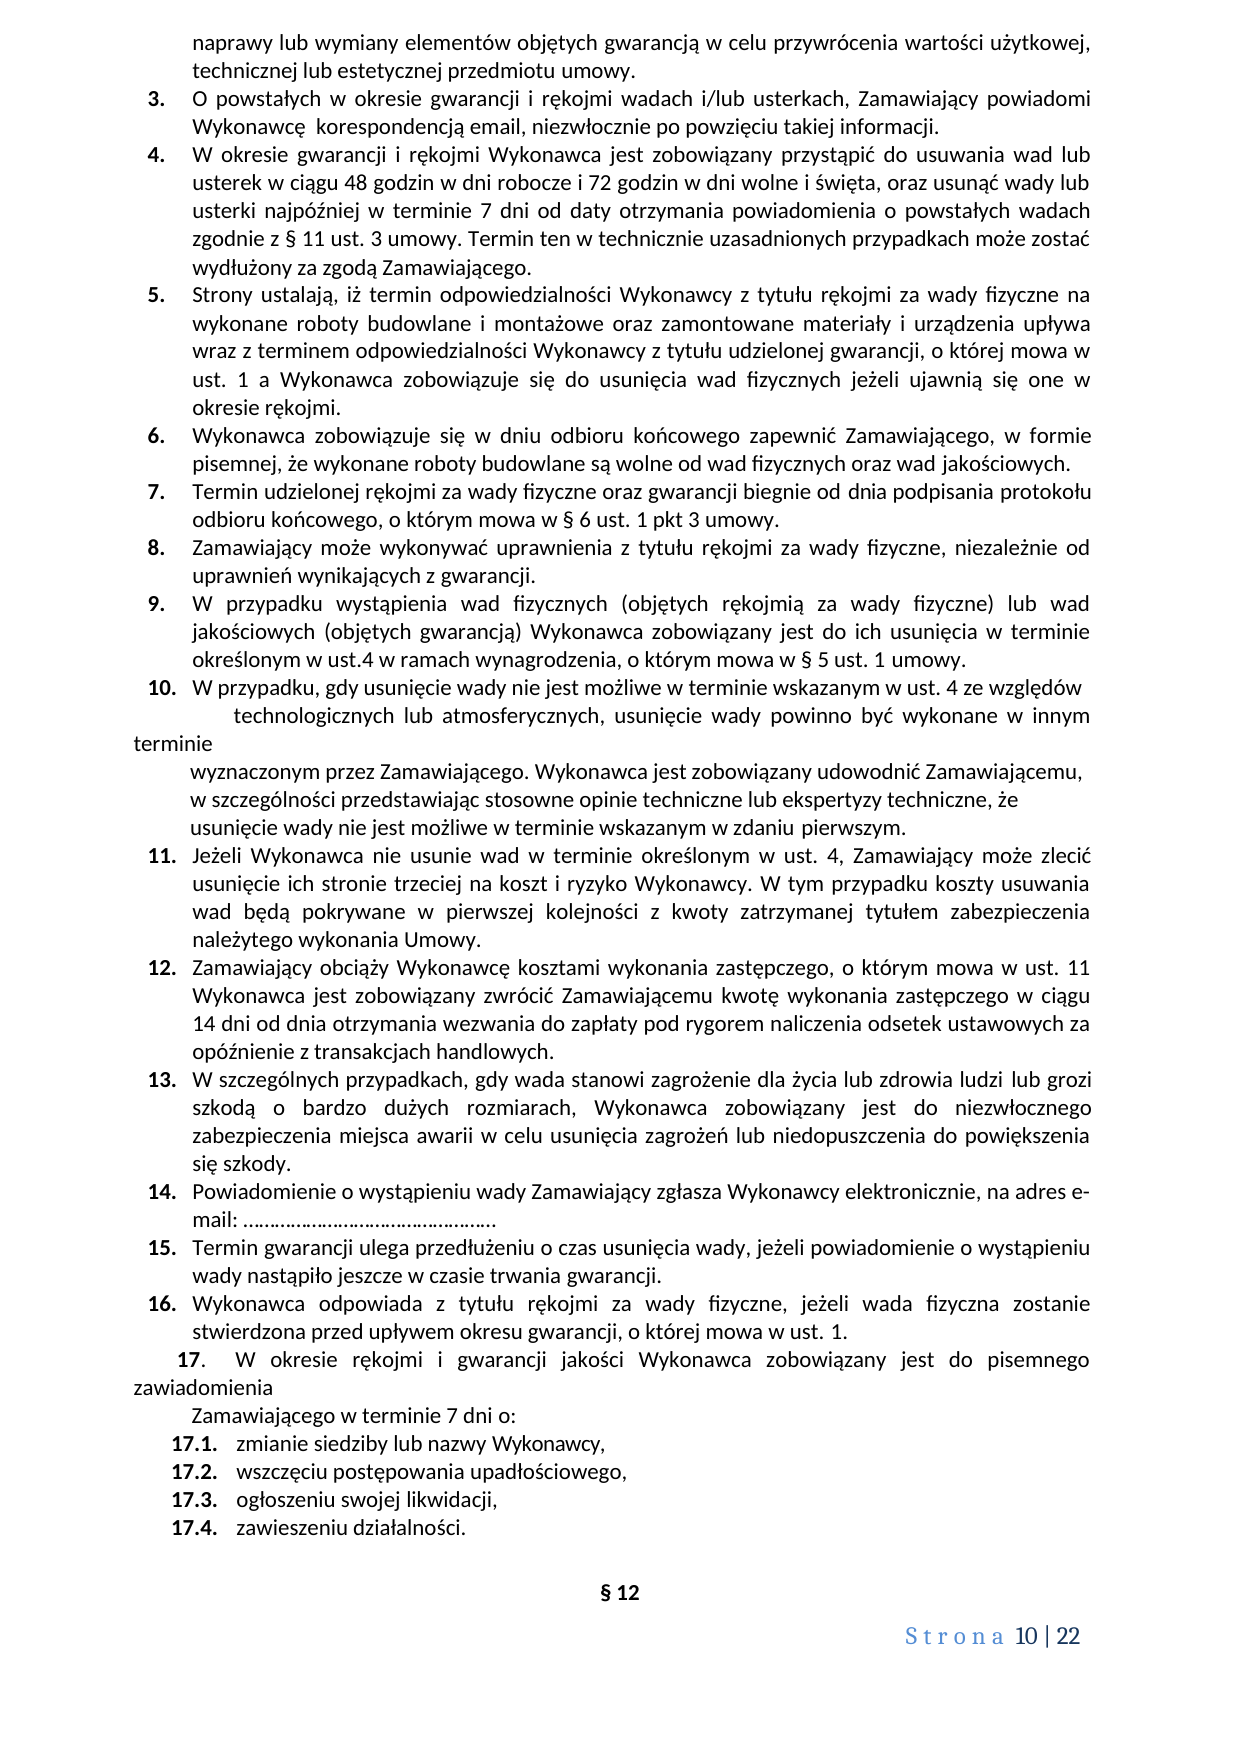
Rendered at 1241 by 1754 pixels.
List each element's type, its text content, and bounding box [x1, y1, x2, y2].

list w szczególności przedstawiając stosowne opinie techniczne lub ekspertyzy techniczne, że [133, 785, 1092, 813]
list Termin gwarancji ulega przedłużeniu o czas usunięcia wady, jeżeli powiadomienie o wystąpieniu wady nastąpiło jeszcze w czasie trwania gwarancji. [147, 1233, 1092, 1289]
list ogłoszeniu swojej likwidacji, [171, 1486, 1106, 1513]
list Termin udzielonej rękojmi za wady fizyczne oraz gwarancji biegnie od dnia podpisania protokołu odbioru końcowego, o którym mowa w § 6 ust. 1 pkt 3 umowy. [147, 477, 1092, 533]
list W szczególnych przypadkach, gdy wada stanowi zagrożenie dla życia lub zdrowia ludzi lub grozi szkodą o bardzo dużych rozmiarach, Wykonawca zobowiązany jest do niezwłocznego zabezpieczenia miejsca awarii w celu usunięcia zagrożeń lub niedopuszczenia do powiększenia się szkody. [147, 1065, 1092, 1177]
list zmianie siedziby lub nazwy Wykonawcy, [171, 1429, 1106, 1457]
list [147, 28, 1092, 84]
list wszczęciu postępowania upadłościowego, [171, 1457, 1106, 1486]
list Powiadomienie o wystąpieniu wady Zamawiający zgłasza Wykonawcy elektronicznie, na adres e-mail: ………………………………………… [147, 1177, 1092, 1233]
subtitle § 12 [353, 1578, 886, 1607]
list zawieszeniu działalności. [171, 1513, 1106, 1542]
list Zamawiającego w terminie 7 dni o: [171, 1401, 1092, 1429]
list W przypadku, gdy usunięcie wady nie jest możliwe w terminie wskazanym w ust. 4 ze względów [147, 673, 1092, 701]
list usunięcie wady nie jest możliwe w terminie wskazanym w zdaniu pierwszym. [133, 813, 1092, 841]
list Jeżeli Wykonawca nie usunie wad w terminie określonym w ust. 4, Zamawiający może zlecić usunięcie ich stronie trzeciej na koszt i ryzyko Wykonawcy. W tym przypadku koszty usuwania wad będą pokrywane w pierwszej kolejności z kwoty zatrzymanej tytułem zabezpieczenia należytego wykonania Umowy. [147, 841, 1092, 953]
list Zamawiający obciąży Wykonawcę kosztami wykonania zastępczego, o którym mowa w ust. 11 Wykonawca jest zobowiązany zwrócić Zamawiającemu kwotę wykonania zastępczego w ciągu 14 dni od dnia otrzymania wezwania do zapłaty pod rygorem naliczenia odsetek ustawowych za opóźnienie z transakcjach handlowych. [147, 953, 1092, 1065]
list Wykonawca zobowiązuje się w dniu odbioru końcowego zapewnić Zamawiającego, w formie pisemnej, że wykonane roboty budowlane są wolne od wad fizycznych oraz wad jakościowych. [147, 421, 1092, 477]
list O powstałych w okresie gwarancji i rękojmi wadach i/lub usterkach, Zamawiający powiadomi Wykonawcę korespondencją email, niezwłocznie po powzięciu takiej informacji. [147, 84, 1092, 141]
list Strony ustalają, iż termin odpowiedzialności Wykonawcy z tytułu rękojmi za wady fizyczne na wykonane roboty budowlane i montażowe oraz zamontowane materiały i urządzenia upływa wraz z terminem odpowiedzialności Wykonawcy z tytułu udzielonej gwarancji, o której mowa w ust. 1 a Wykonawca zobowiązuje się do usunięcia wad fizycznych jeżeli ujawnią się one w okresie rękojmi. [147, 281, 1092, 421]
list wyznaczonym przez Zamawiającego. Wykonawca jest zobowiązany udowodnić Zamawiającemu, [133, 757, 1092, 785]
list W przypadku wystąpienia wad fizycznych (objętych rękojmią za wady fizyczne) lub wad jakościowych (objętych gwarancją) Wykonawca zobowiązany jest do ich usunięcia w terminie określonym w ust.4 w ramach wynagrodzenia, o którym mowa w § 5 ust. 1 umowy. [147, 589, 1092, 673]
text 17. W okresie rękojmi i gwarancji jakości Wykonawca zobowiązany jest do pisemnego zawiadomienia [133, 1345, 1092, 1401]
list W okresie gwarancji i rękojmi Wykonawca jest zobowiązany przystąpić do usuwania wad lub usterek w ciągu 48 godzin w dni robocze i 72 godzin w dni wolne i święta, oraz usunąć wady lub usterki najpóźniej w terminie 7 dni od daty otrzymania powiadomienia o powstałych wadach zgodnie z § 11 ust. 3 umowy. Termin ten w technicznie uzasadnionych przypadkach może zostać wydłużony za zgodą Zamawiającego. [147, 141, 1092, 281]
list Zamawiający może wykonywać uprawnienia z tytułu rękojmi za wady fizyczne, niezależnie od uprawnień wynikających z gwarancji. [147, 533, 1092, 589]
list technologicznych lub atmosferycznych, usunięcie wady powinno być wykonane w innym terminie [133, 701, 1092, 757]
list Wykonawca odpowiada z tytułu rękojmi za wady fizyczne, jeżeli wada fizyczna zostanie stwierdzona przed upływem okresu gwarancji, o której mowa w ust. 1. [147, 1289, 1092, 1345]
